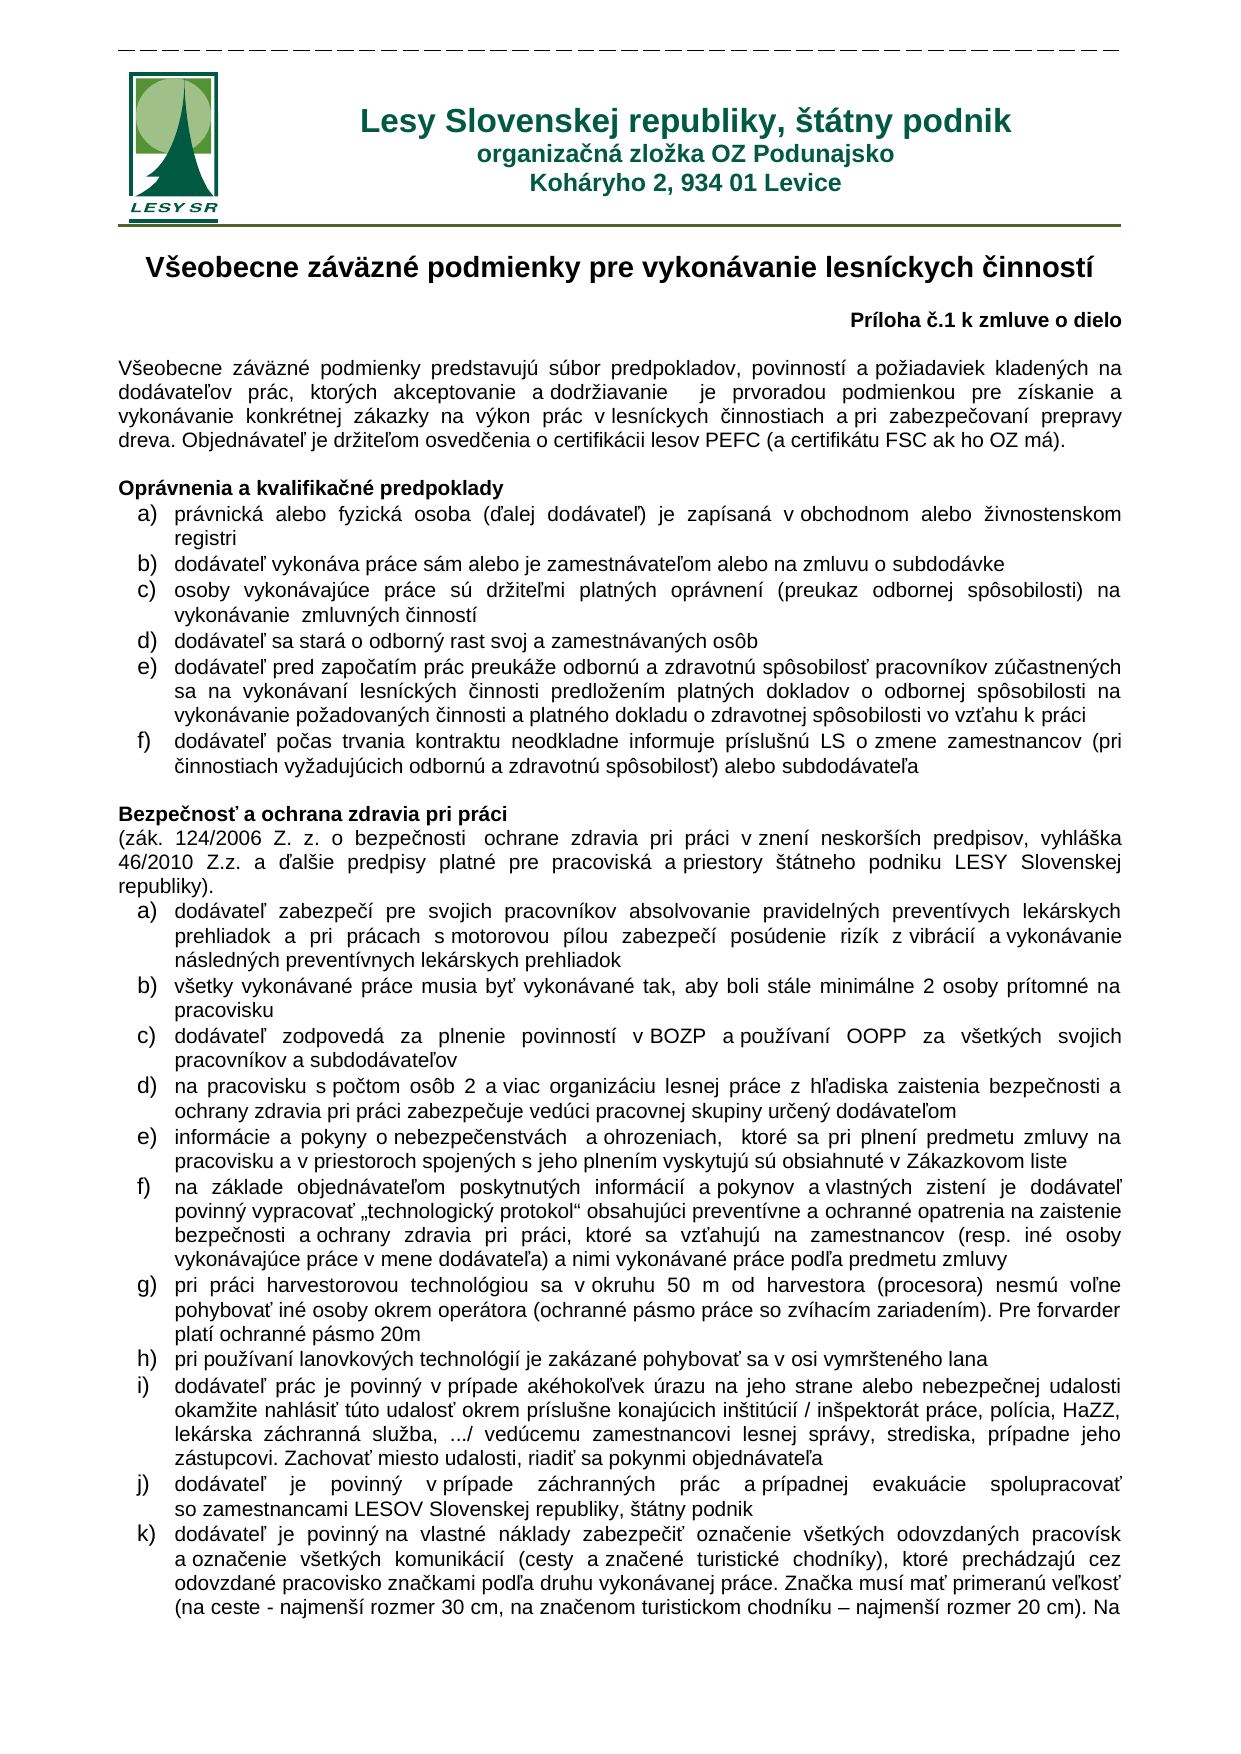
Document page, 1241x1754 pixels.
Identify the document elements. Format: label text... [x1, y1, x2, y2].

list pri používaní lanovkových technológií je zakázané pohybovať sa v osi vymršteného lana [137, 1345, 1122, 1372]
text Všeobecne záväzné podmienky predstavujú súbor predpokladov, povinností a požiadaviek kladených na dodávateľov prác, ktorých akceptovanie a dodržiavanie je prvoradou podmienkou pre získanie a vykonávanie konkrétnej zákazky na výkon prác v lesníckych činnostiach a pri zabezpečovaní prepravy dreva. Objednávateľ je držiteľom osvedčenia o certifikácii lesov PEFC (a certifikátu FSC ak ho OZ má). [118, 356, 1122, 452]
list dodávateľ zabezpečí pre svojich pracovníkov absolvovanie pravidelných preventívych lekárskych prehliadok a pri prácach s motorovou pílou zabezpečí posúdenie rizík z vibrácií a vykonávanie následných preventívnych lekárskych prehliadok [137, 897, 1122, 972]
list dodávateľ zodpovedá za plnenie povinností v BOZP a používaní OOPP za všetkých svojich pracovníkov a subdodávateľov [137, 1022, 1122, 1072]
list dodávateľ je povinný v prípade záchranných prác a prípadnej evakuácie spolupracovať so zamestnancami LESOV Slovenskej republiky, štátny podnik [137, 1470, 1122, 1520]
list pri práci harvestorovou technológiou sa v okruhu 50 m od harvestora (procesora) nesmú voľne pohybovať iné osoby okrem operátora (ochranné pásmo práce so zvíhacím zariadením). Pre forvarder platí ochranné pásmo 20m [137, 1271, 1122, 1345]
list dodávateľ sa stará o odborný rast svoj a zamestnávaných osôb [137, 627, 1122, 653]
list osoby vykonávajúce práce sú držiteľmi platných oprávnení (preukaz odbornej spôsobilosti) na vykonávanie zmluvných činností [137, 576, 1122, 627]
subtitle Oprávnenia a kvalifikačné predpoklady [118, 476, 1122, 500]
list informácie a pokyny o nebezpečenstvách a ohrozeniach, ktoré sa pri plnení predmetu zmluvy na pracovisku a v priestoroch spojených s jeho plnením vyskytujú sú obsiahnuté v Zákazkovom liste [137, 1123, 1122, 1173]
list dodávateľ počas trvania kontraktu neodkladne informuje príslušnú LS o zmene zamestnancov (pri činnostiach vyžadujúcich odbornú a zdravotnú spôsobilosť) alebo subdodávateľa [137, 727, 1122, 778]
list dodávateľ prác je povinný v prípade akéhokoľvek úrazu na jeho strane alebo nebezpečnej udalosti okamžite nahlásiť túto udalosť okrem príslušne konajúcich inštitúcií / inšpektorát práce, polícia, HaZZ, lekárska záchranná služba, .../ vedúcemu zamestnancovi lesnej správy, strediska, prípadne jeho zástupcovi. Zachovať miesto udalosti, riadiť sa pokynmi objednávateľa [137, 1372, 1122, 1470]
list dodávateľ pred započatím prác preukáže odbornú a zdravotnú spôsobilosť pracovníkov zúčastnených sa na vykonávaní lesníckých činnosti predložením platných dokladov o odbornej spôsobilosti na vykonávanie požadovaných činnosti a platného dokladu o zdravotnej spôsobilosti vo vzťahu k práci [137, 653, 1122, 727]
subtitle Bezpečnosť a ochrana zdravia pri práci [118, 802, 1122, 826]
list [137, 1520, 1122, 1618]
text (zák. 124/2006 Z. z. o bezpečnosti ochrane zdravia pri práci v znení neskorších predpisov, vyhláška 46/2010 Z.z. a ďalšie predpisy platné pre pracoviská a priestory štátneho podniku LESY Slovenskej republiky). [118, 826, 1122, 897]
list na základe objednávateľom poskytnutých informácií a pokynov a vlastných zistení je dodávateľ povinný vypracovať „technologický protokol“ obsahujúci preventívne a ochranné opatrenia na zaistenie bezpečnosti a ochrany zdravia pri práci, ktoré sa vzťahujú na zamestnancov (resp. iné osoby vykonávajúce práce v mene dodávateľa) a nimi vykonávané práce podľa predmetu zmluvy [137, 1173, 1122, 1271]
text Príloha č.1 k zmluve o dielo [118, 308, 1122, 332]
list na pracovisku s počtom osôb 2 a viac organizáciu lesnej práce z hľadiska zaistenia bezpečnosti a ochrany zdravia pri práci zabezpečuje vedúci pracovnej skupiny určený dodávateľom [137, 1072, 1122, 1123]
list právnická alebo fyzická osoba (ďalej dodávateľ) je zapísaná v obchodnom alebo živnostenskom registri [137, 500, 1122, 550]
list dodávateľ vykonáva práce sám alebo je zamestnávateľom alebo na zmluvu o subdodávke [137, 550, 1122, 576]
list všetky vykonávané práce musia byť vykonávané tak, aby boli stále minimálne 2 osoby prítomné na pracovisku [137, 972, 1122, 1022]
